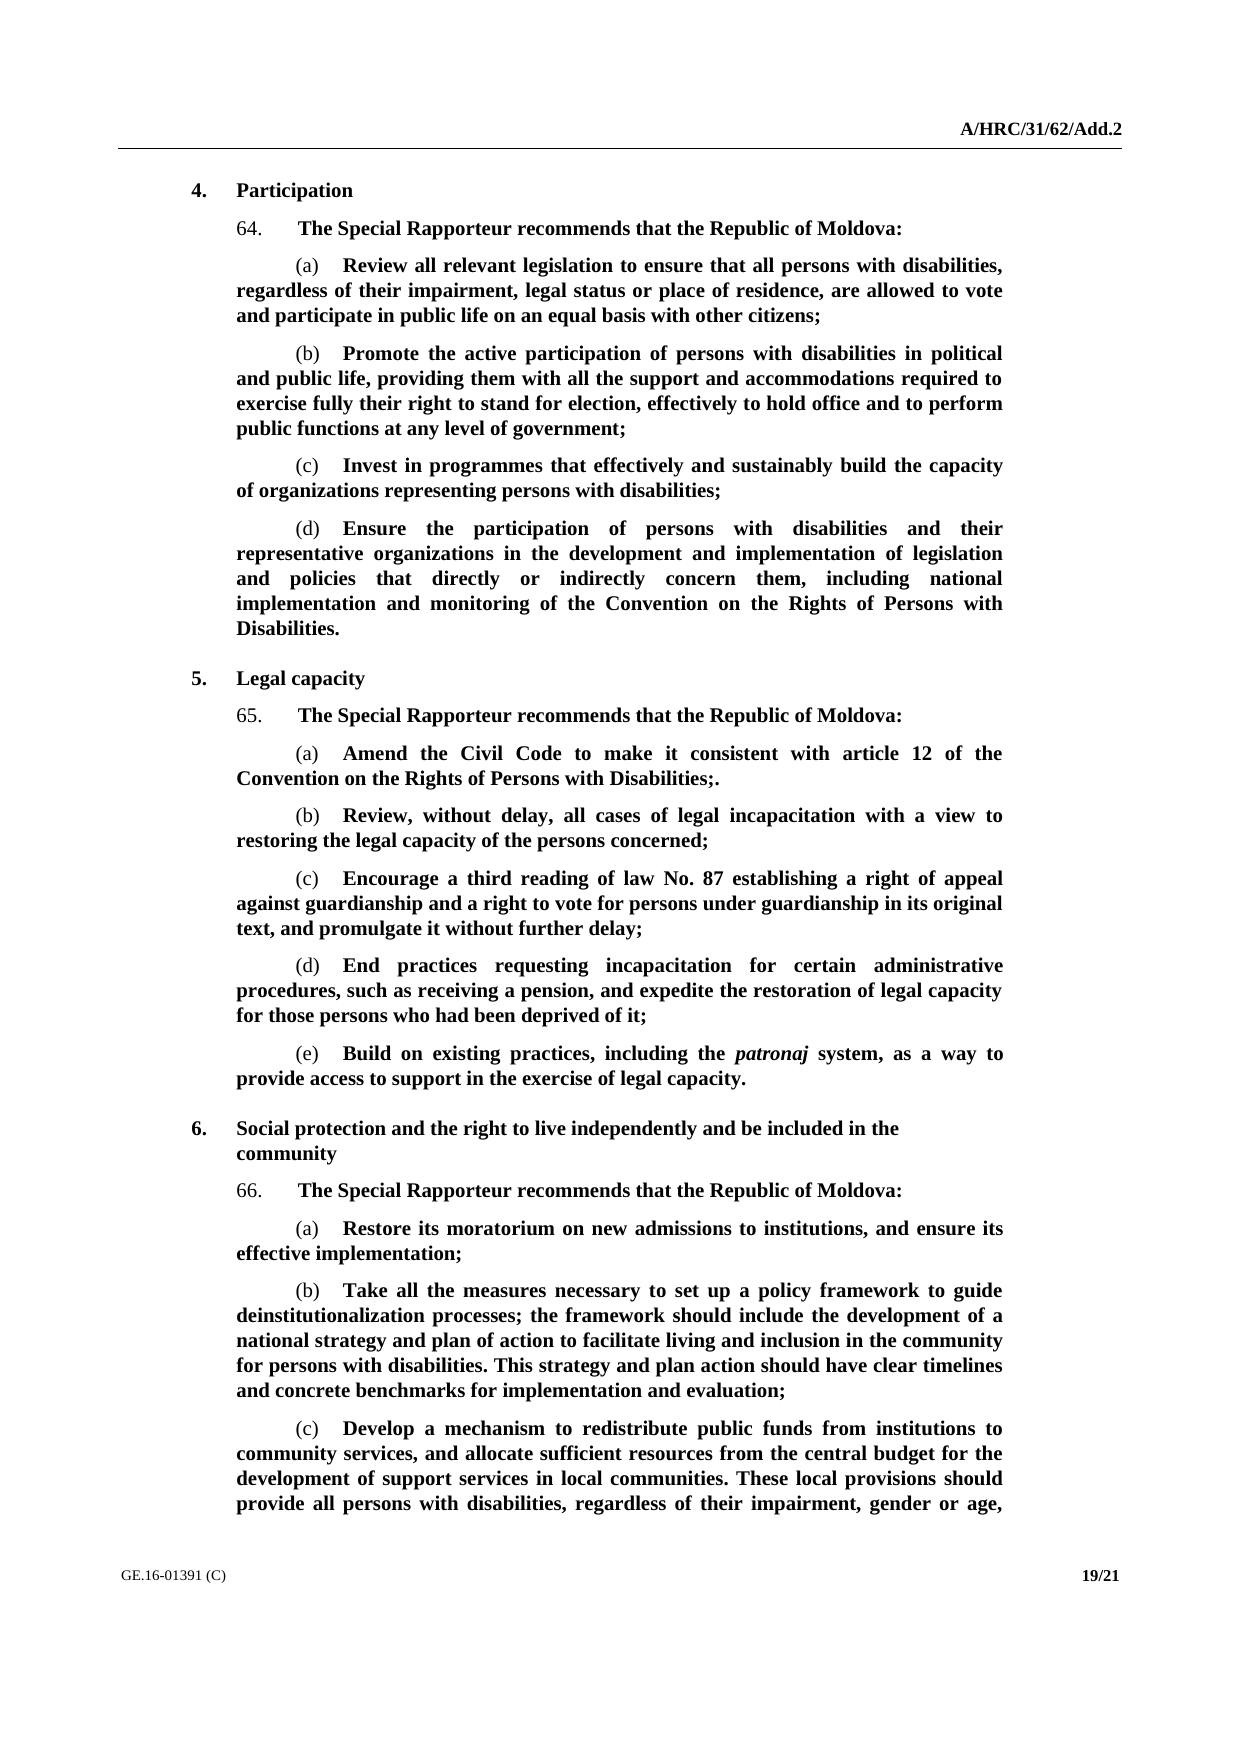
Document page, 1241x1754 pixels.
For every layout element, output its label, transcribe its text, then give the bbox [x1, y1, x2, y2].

text 64. The Special Rapporteur recommends that the Republic of Moldova: [236, 215, 1004, 240]
text (a) Amend the Civil Code to make it consistent with article 12 of the Convention on the Rights of Persons with Disabilities;. [236, 740, 1004, 790]
text 66. The Special Rapporteur recommends that the Republic of Moldova: [236, 1177, 1004, 1202]
text 6. Social protection and the right to live independently and be included in the community [118, 1115, 1004, 1165]
text (d) Ensure the participation of persons with disabilities and their representative organizations in the development and implementation of legislation and policies that directly or indirectly concern them, including national implementation and monitoring of the Convention on the Rights of Persons with Disabilities. [236, 515, 1004, 640]
text (b) Take all the measures necessary to set up a policy framework to guide deinstitutionalization processes; the framework should include the development of a national strategy and plan of action to facilitate living and inclusion in the community for persons with disabilities. This strategy and plan action should have clear timelines and concrete benchmarks for implementation and evaluation; [236, 1277, 1004, 1402]
text (e) Build on existing practices, including the patronaj system, as a way to provide access to support in the exercise of legal capacity. [236, 1040, 1004, 1090]
text (c) Invest in programmes that effectively and sustainably build the capacity of organizations representing persons with disabilities; [236, 452, 1004, 502]
text (b) Promote the active participation of persons with disabilities in political and public life, providing them with all the support and accommodations required to exercise fully their right to stand for election, effectively to hold office and to perform public functions at any level of government; [236, 340, 1004, 440]
text (d) End practices requesting incapacitation for certain administrative procedures, such as receiving a pension, and expedite the restoration of legal capacity for those persons who had been deprived of it; [236, 952, 1004, 1027]
text 5. Legal capacity [118, 665, 1004, 690]
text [236, 1415, 1004, 1515]
text (a) Restore its moratorium on new admissions to institutions, and ensure its effective implementation; [236, 1215, 1004, 1265]
text 4. Participation [118, 177, 1004, 202]
text (a) Review all relevant legislation to ensure that all persons with disabilities, regardless of their impairment, legal status or place of residence, are allowed to vote and participate in public life on an equal basis with other citizens; [236, 252, 1004, 327]
text (c) Encourage a third reading of law No. 87 establishing a right of appeal against guardianship and a right to vote for persons under guardianship in its original text, and promulgate it without further delay; [236, 865, 1004, 940]
text 65. The Special Rapporteur recommends that the Republic of Moldova: [236, 702, 1004, 727]
text (b) Review, without delay, all cases of legal incapacitation with a view to restoring the legal capacity of the persons concerned; [236, 802, 1004, 852]
